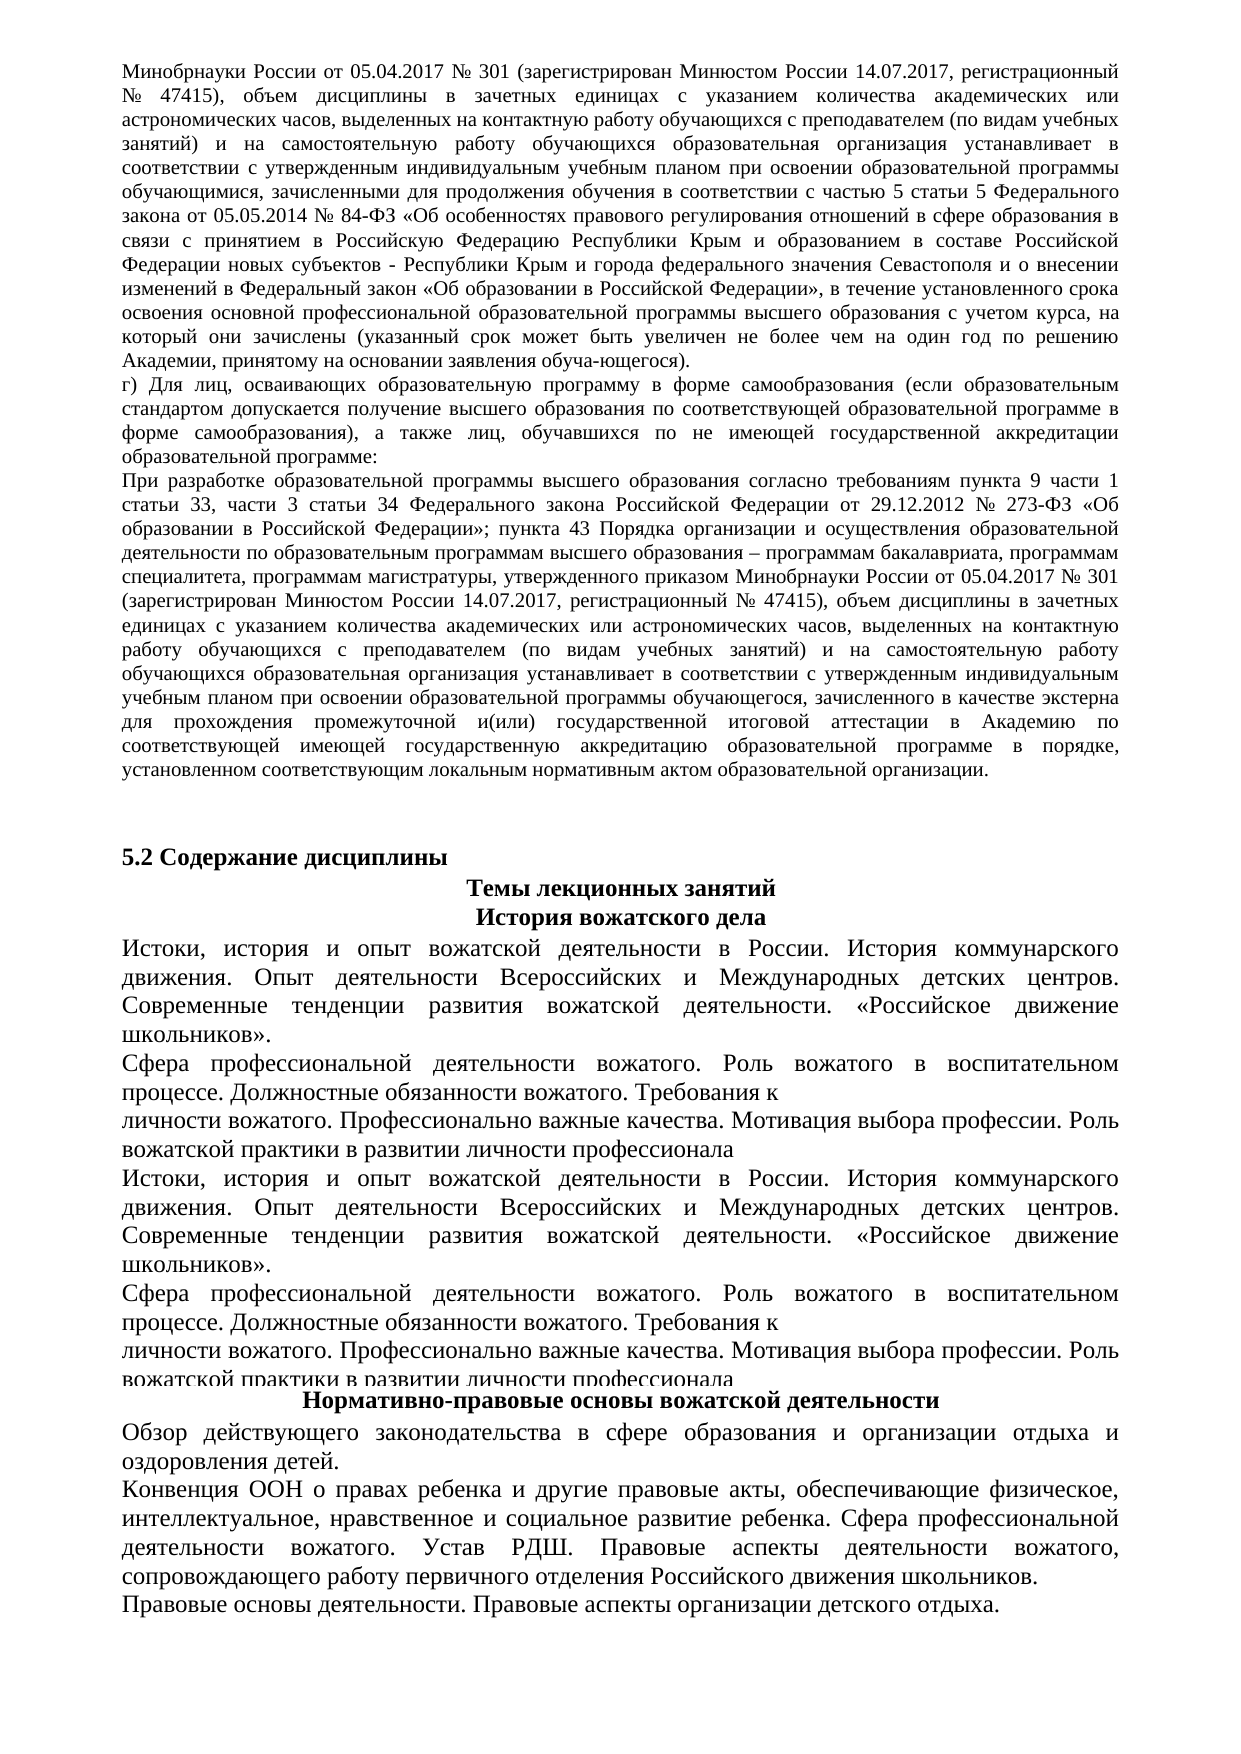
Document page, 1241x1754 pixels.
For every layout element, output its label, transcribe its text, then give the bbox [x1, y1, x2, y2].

table_cell Истоки, история и опыт вожатской деятельности в России. История коммунарского движения. Опыт деятельности Всероссийских и Международных детских центров. Современные тенденции развития вожатской деятельности. «Российское движение школьников». Сфера профессиональной деятельности вожатого. Роль вожатого в воспитательном процессе. Должностные обязанности вожатого. Требования к личности вожатого. Профессионально важные качества. Мотивация выбора профессии. Роль вожатской практики в развитии личности профессионала Истоки, история и опыт вожатской деятельности в России. История коммунарского движения. Опыт деятельности Всероссийских и Международных детских центров. Современные тенденции развития вожатской деятельности. «Российское движение школьников». Сфера профессиональной деятельности вожатого. Роль вожатого в воспитательном процессе. Должностные обязанности вожатого. Требования к личности вожатого. Профессионально важные качества. Мотивация выбора профессии. Роль вожатской практики в развитии личности профессионала [118, 933, 1124, 1385]
table_cell История вожатского дела [118, 902, 1124, 933]
table_cell Обзор действующего законодательства в сфере образования и организации отдыха и оздоровления детей. Конвенция ООН о правах ребенка и другие правовые акты, обеспечивающие физическое, интеллектуальное, нравственное и социальное развитие ребенка. Сфера профессиональной деятельности вожатого. Устав РДШ. Правовые аспекты деятельности вожатого, сопровождающего работу первичного отделения Российского движения школьников. Правовые основы деятельности. Правовые аспекты организации детского отдыха. [118, 1417, 1124, 1662]
table_cell Темы лекционных занятий [118, 873, 1124, 902]
table_header Минобрнауки России от 05.04.2017 № 301 (зарегистрирован Минюстом России 14.07.2017, регистрационный № 47415), объем дисциплины в зачетных единицах с указанием количества академических или астрономических часов, выделенных на контактную работу обучающихся с преподавателем (по видам учебных занятий) и на самостоятельную работу обучающихся образовательная организация устанавливает в соответствии с утвержденным индивидуальным учебным планом при освоении образовательной программы обучающимися, зачисленными для продолжения обучения в соответствии с частью 5 статьи 5 Федерального закона от 05.05.2014 № 84-ФЗ «Об особенностях правового регулирования отношений в сфере образования в связи с принятием в Российскую Федерацию Республики Крым и образованием в составе Российской Федерации новых субъектов - Республики Крым и города федерального значения Севастополя и о внесении изменений в Федеральный закон «Об образовании в Российской Федерации», в течение установленного срока освоения основной профессиональной образовательной программы высшего образования с учетом курса, на который они зачислены (указанный срок может быть увеличен не более чем на один год по решению Академии, принятому на основании заявления обуча-ющегося). г) Для лиц, осваивающих образовательную программу в форме самообразования (если образовательным стандартом допускается получение высшего образования по соответствующей образовательной программе в форме самообразования), а также лиц, обучавшихся по не имеющей государственной аккредитации образовательной программе: При разработке образовательной программы высшего образования согласно требованиям пункта 9 части 1 статьи 33, части 3 статьи 34 Федерального закона Российской Федерации от 29.12.2012 № 273-ФЗ «Об образовании в Российской Федерации»; пункта 43 Порядка организации и осуществления образовательной деятельности по образовательным программам высшего образования – программам бакалавриата, программам специалитета, программам магистратуры, утвержденного приказом Минобрнауки России от 05.04.2017 № 301 (зарегистрирован Минюстом России 14.07.2017, регистрационный № 47415), объем дисциплины в зачетных единицах с указанием количества академических или астрономических часов, выделенных на контактную работу обучающихся с преподавателем (по видам учебных занятий) и на самостоятельную работу обучающихся образовательная организация устанавливает в соответствии с утвержденным индивидуальным учебным планом при освоении образовательной программы обучающегося, зачисленного в качестве экстерна для прохождения промежуточной и(или) государственной итоговой аттестации в Академию по соответствующей имеющей государственную аккредитацию образовательной программе в порядке, установленном соответствующим локальным нормативным актом образовательной организации. [118, 59, 1124, 812]
table_cell Нормативно-правовые основы вожатской деятельности [118, 1385, 1124, 1417]
table_cell 5.2 Содержание дисциплины [118, 812, 1124, 873]
